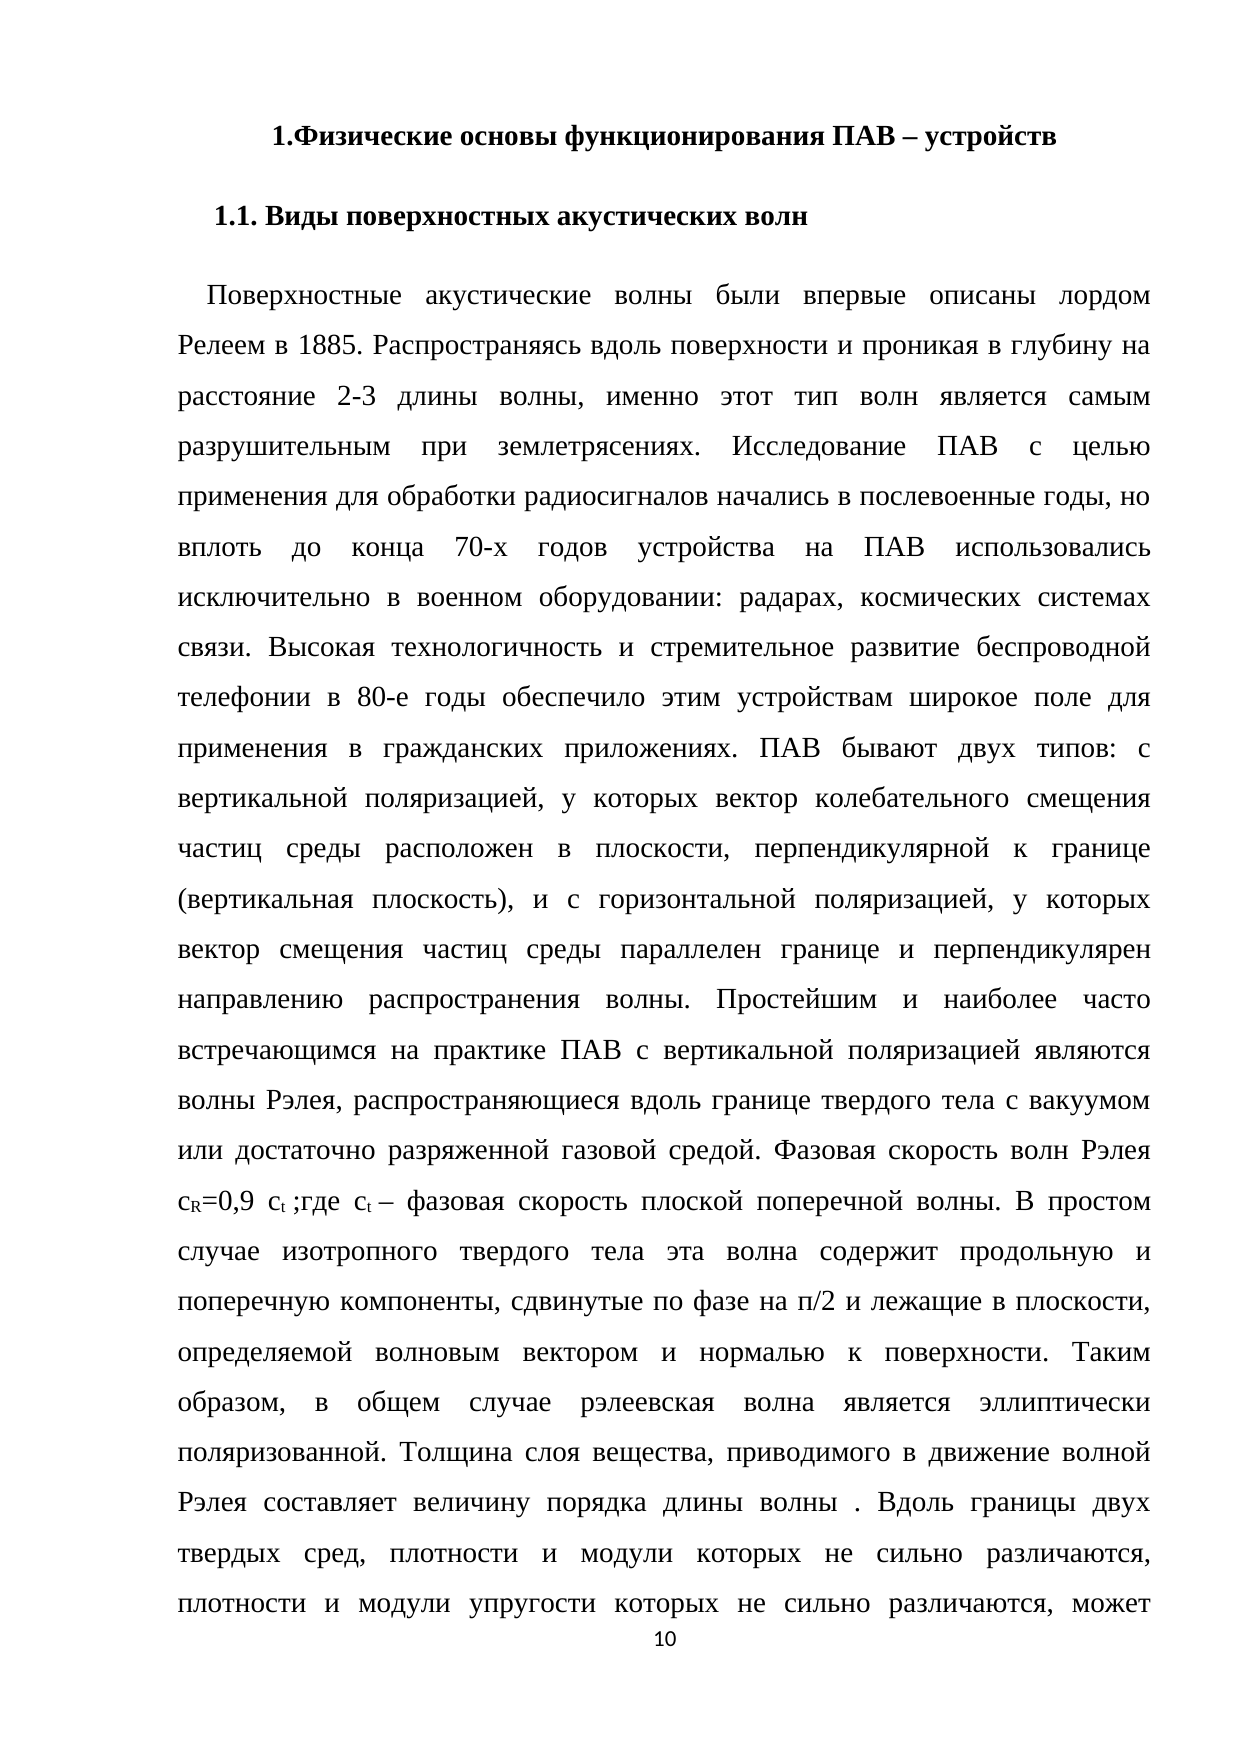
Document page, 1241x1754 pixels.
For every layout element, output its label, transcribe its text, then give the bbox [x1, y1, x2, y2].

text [177, 277, 1152, 1619]
text 1.Физические основы функционирования ПАВ – устройств [177, 118, 1152, 152]
text 1.1. Виды поверхностных акустических волн [177, 198, 1152, 231]
